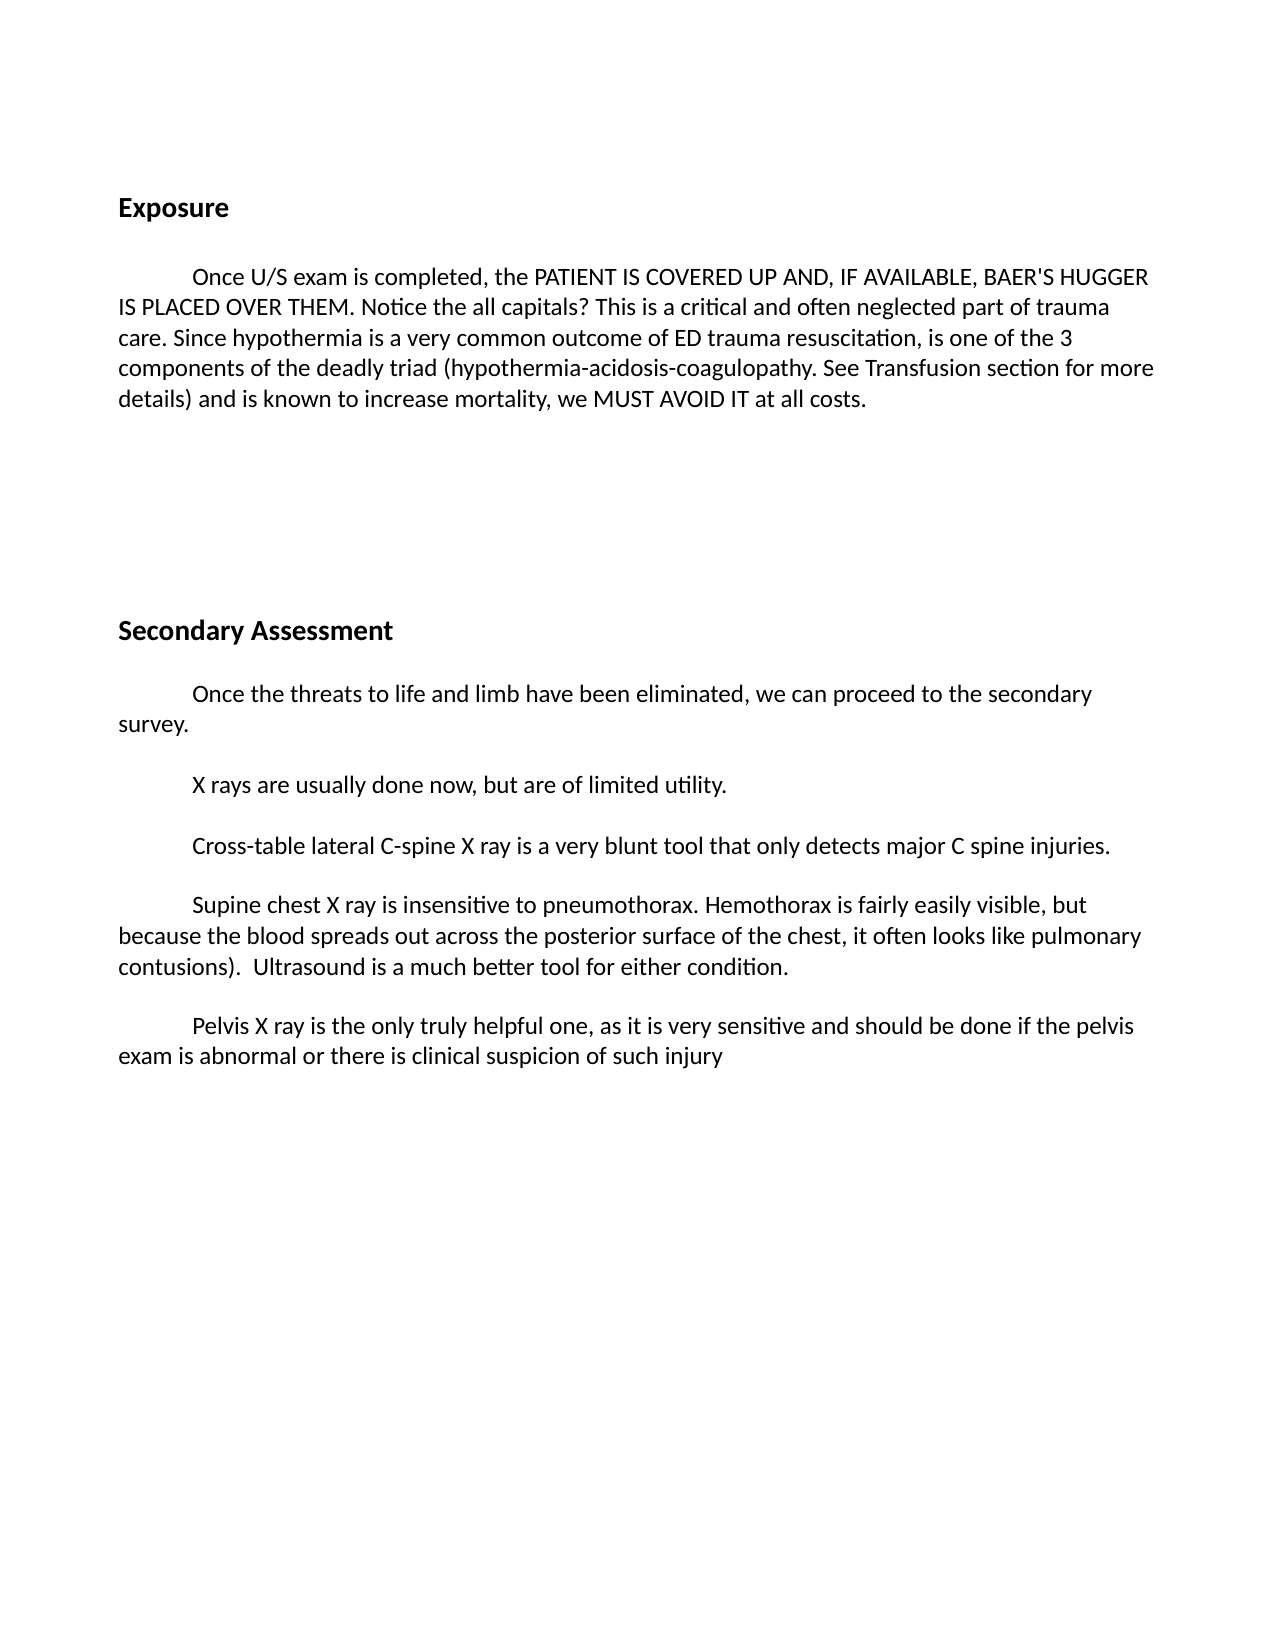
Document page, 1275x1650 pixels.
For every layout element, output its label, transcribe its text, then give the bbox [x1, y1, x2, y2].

text Supine chest X ray is insensitive to pneumothorax. Hemothorax is fairly easily visible, but because the blood spreads out across the posterior surface of the chest, it often looks like pulmonary contusions). Ultrasound is a much better tool for either condition. [118, 890, 1157, 981]
text Exposure [118, 189, 1157, 225]
text X rays are usually done now, but are of limited utility. [118, 769, 1157, 800]
text Cross-table lateral C-spine X ray is a very blunt tool that only detects major C spine injuries. [118, 830, 1157, 861]
text Once U/S exam is completed, the PATIENT IS COVERED UP AND, IF AVAILABLE, BAER'S HUGGER IS PLACED OVER THEM. Notice the all capitals? This is a critical and often neglected part of trauma care. Since hypothermia is a very common outcome of ED trauma resuscitation, is one of the 3 components of the deadly triad (hypothermia-acidosis-coagulopathy. See Transfusion section for more details) and is known to increase mortality, we MUST AVOID IT at all costs. [118, 261, 1157, 413]
text Pelvis X ray is the only truly helpful one, as it is very sensitive and should be done if the pelvis exam is abnormal or there is clinical suspicion of such injury [118, 1010, 1157, 1071]
text Once the threats to life and limb have been eliminated, we can proceed to the secondary survey. [118, 678, 1157, 739]
text Secondary Assessment [118, 612, 1157, 647]
